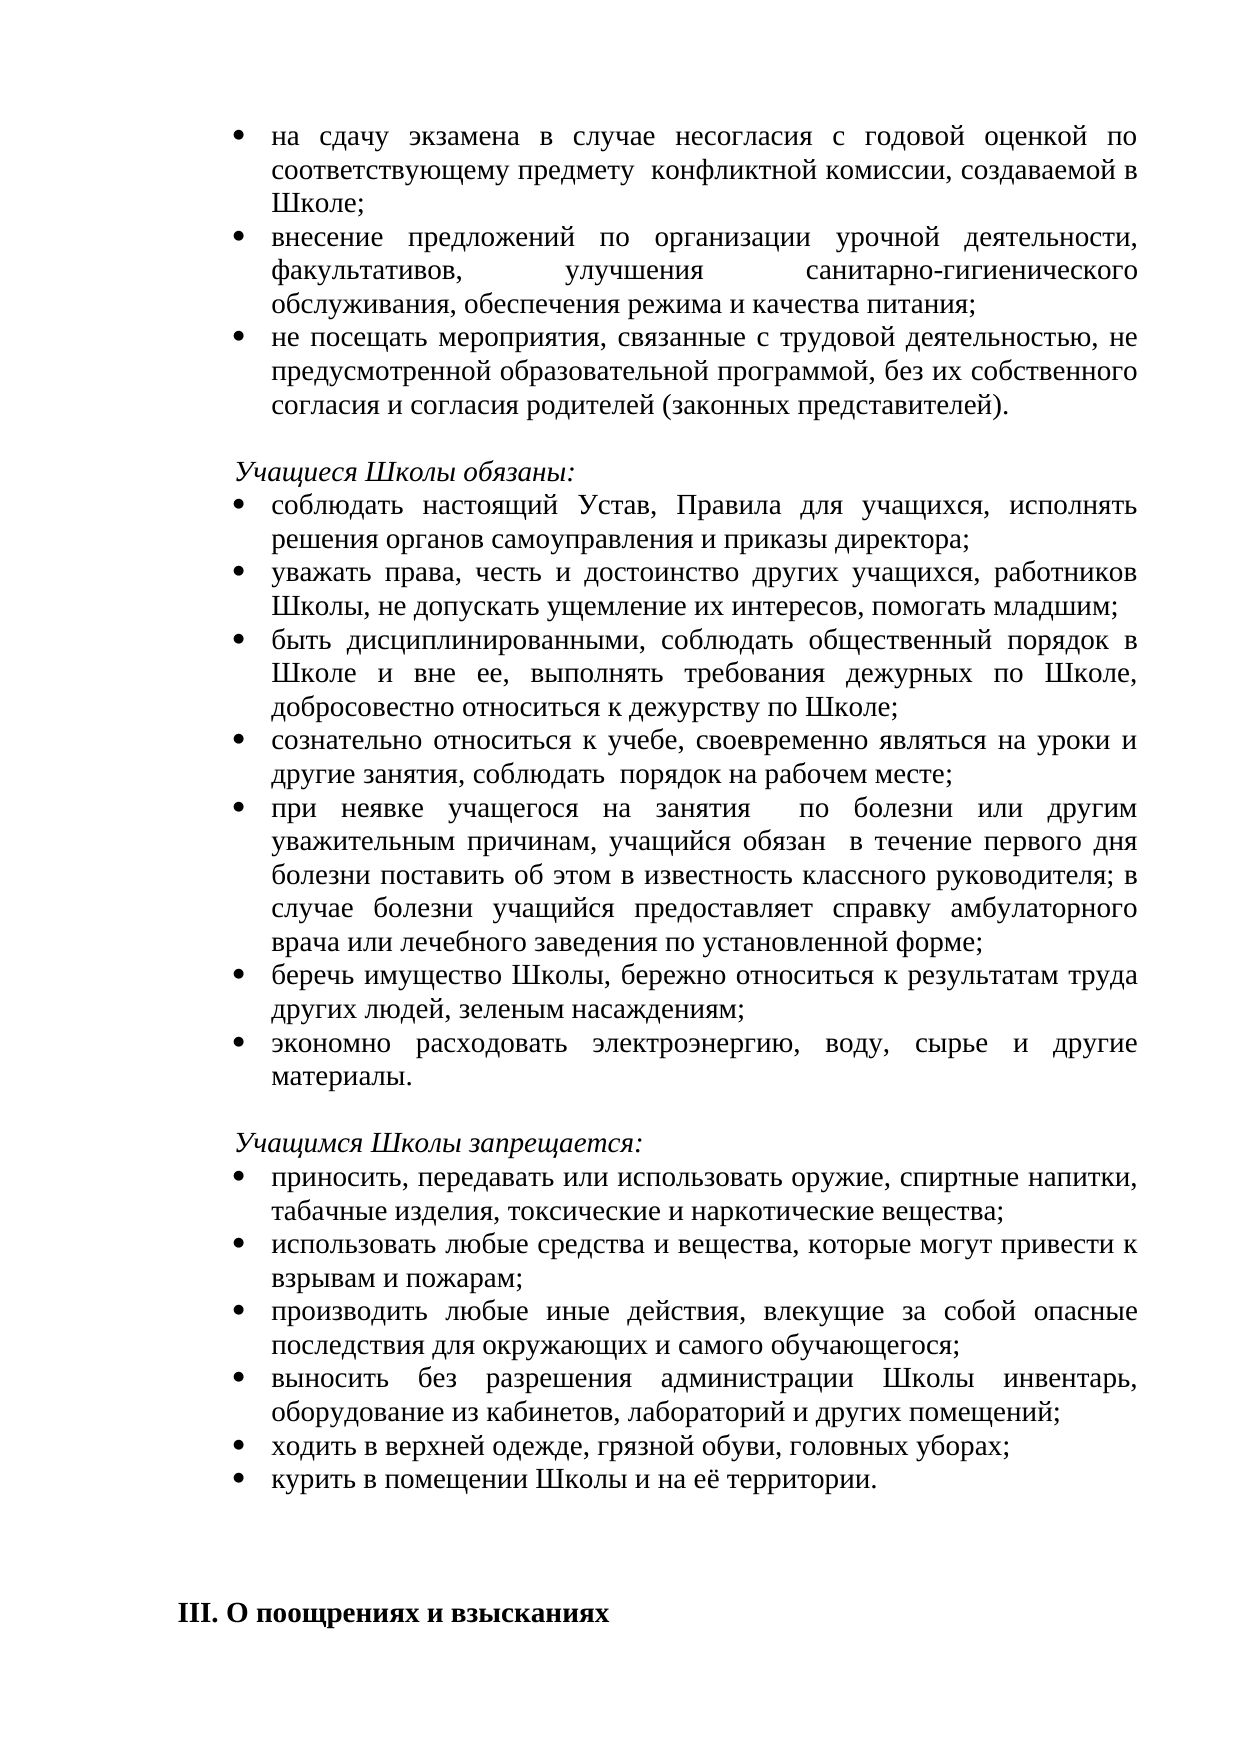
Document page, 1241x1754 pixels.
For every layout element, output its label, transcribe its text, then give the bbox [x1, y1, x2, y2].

list беречь имущество Школы, бережно относиться к результатам труда других людей, зеленым насаждениям; [233, 957, 1138, 1025]
list ходить в верхней одежде, грязной обуви, головных уборах; [233, 1428, 1138, 1461]
list внесение предложений по организации урочной деятельности, факультативов, улучшения санитарно-гигиенического обслуживания, обеспечения режима и качества питания; [233, 219, 1138, 319]
text Учащиеся Школы обязаны: [177, 454, 1138, 487]
list сознательно относиться к учебе, своевременно являться на уроки и другие занятия, соблюдать порядок на рабочем месте; [233, 722, 1138, 790]
list соблюдать настоящий Устав, Правила для учащихся, исполнять решения органов самоуправления и приказы директора; [233, 487, 1138, 554]
list производить любые иные действия, влекущие за собой опасные последствия для окружающих и самого обучающегося; [233, 1293, 1138, 1361]
list при неявке учащегося на занятия по болезни или другим уважительным причинам, учащийся обязан в течение первого дня болезни поставить об этом в известность классного руководителя; в случае болезни учащийся предоставляет справку амбулаторного врача или лечебного заведения по установленной форме; [233, 790, 1138, 957]
list экономно расходовать электроэнергию, воду, сырье и другие материалы. [233, 1025, 1138, 1092]
text Учащимся Школы запрещается: [177, 1125, 1138, 1159]
list на сдачу экзамена в случае несогласия с годовой оценкой по соответствующему предмету конфликтной комиссии, создаваемой в Школе; [233, 118, 1138, 219]
list использовать любые средства и вещества, которые могут привести к взрывам и пожарам; [233, 1226, 1138, 1293]
list уважать права, честь и достоинство других учащихся, работников Школы, не допускать ущемление их интересов, помогать младшим; [233, 554, 1138, 622]
list курить в помещении Школы и на её территории. [233, 1461, 1138, 1495]
list приносить, передавать или использовать оружие, спиртные напитки, табачные изделия, токсические и наркотические вещества; [233, 1159, 1138, 1226]
list не посещать мероприятия, связанные с трудовой деятельностью, не предусмотренной образовательной программой, без их собственного согласия и согласия родителей (законных представителей). [233, 319, 1138, 420]
list быть дисциплинированными, соблюдать общественный порядок в Школе и вне ее, выполнять требования дежурных по Школе, добросовестно относиться к дежурству по Школе; [233, 622, 1138, 722]
list выносить без разрешения администрации Школы инвентарь, оборудование из кабинетов, лабораторий и других помещений; [233, 1361, 1138, 1428]
text III. О поощрениях и взысканиях [140, 1596, 1152, 1629]
